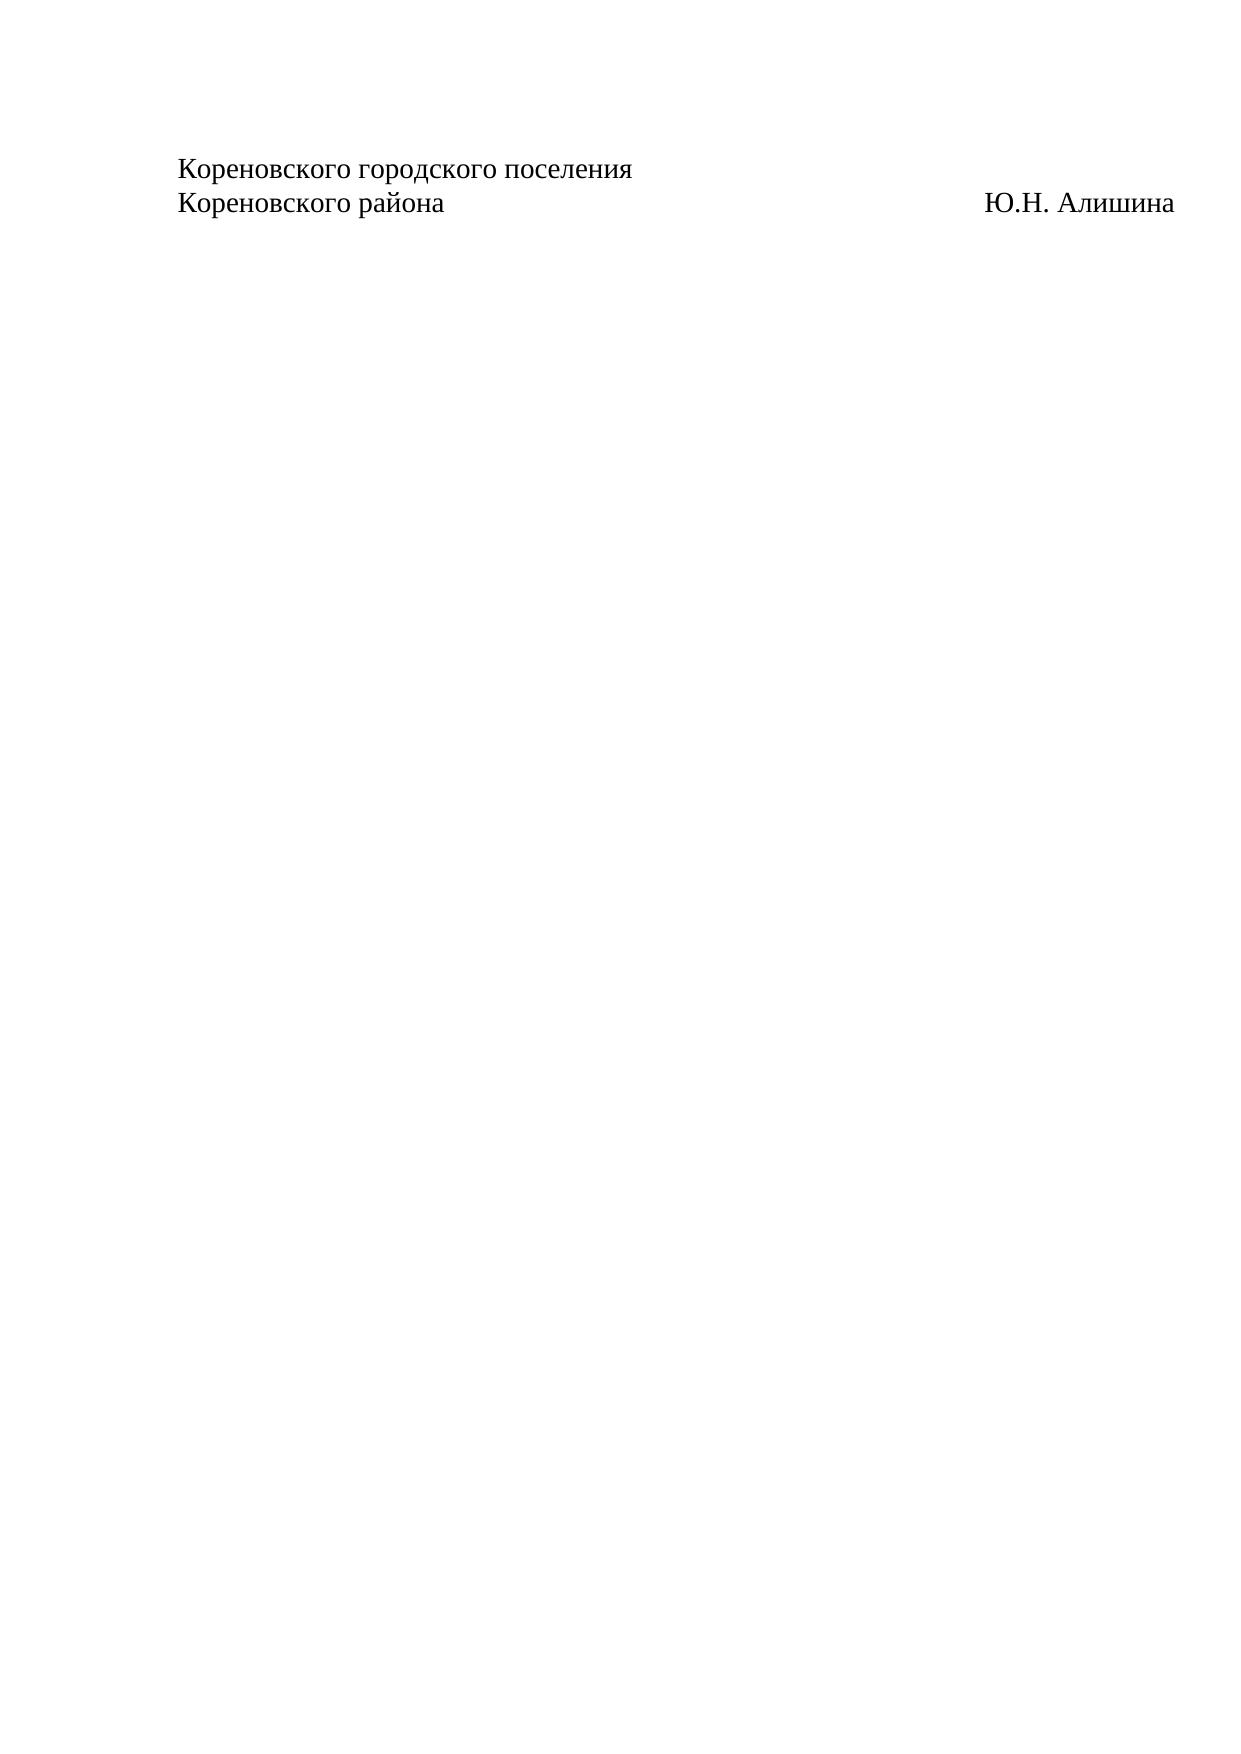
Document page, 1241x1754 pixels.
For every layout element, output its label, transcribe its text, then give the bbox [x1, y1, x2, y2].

text Кореновского района Ю.Н. Алишина [177, 185, 1181, 219]
text Кореновского городского поселения [177, 152, 1181, 185]
